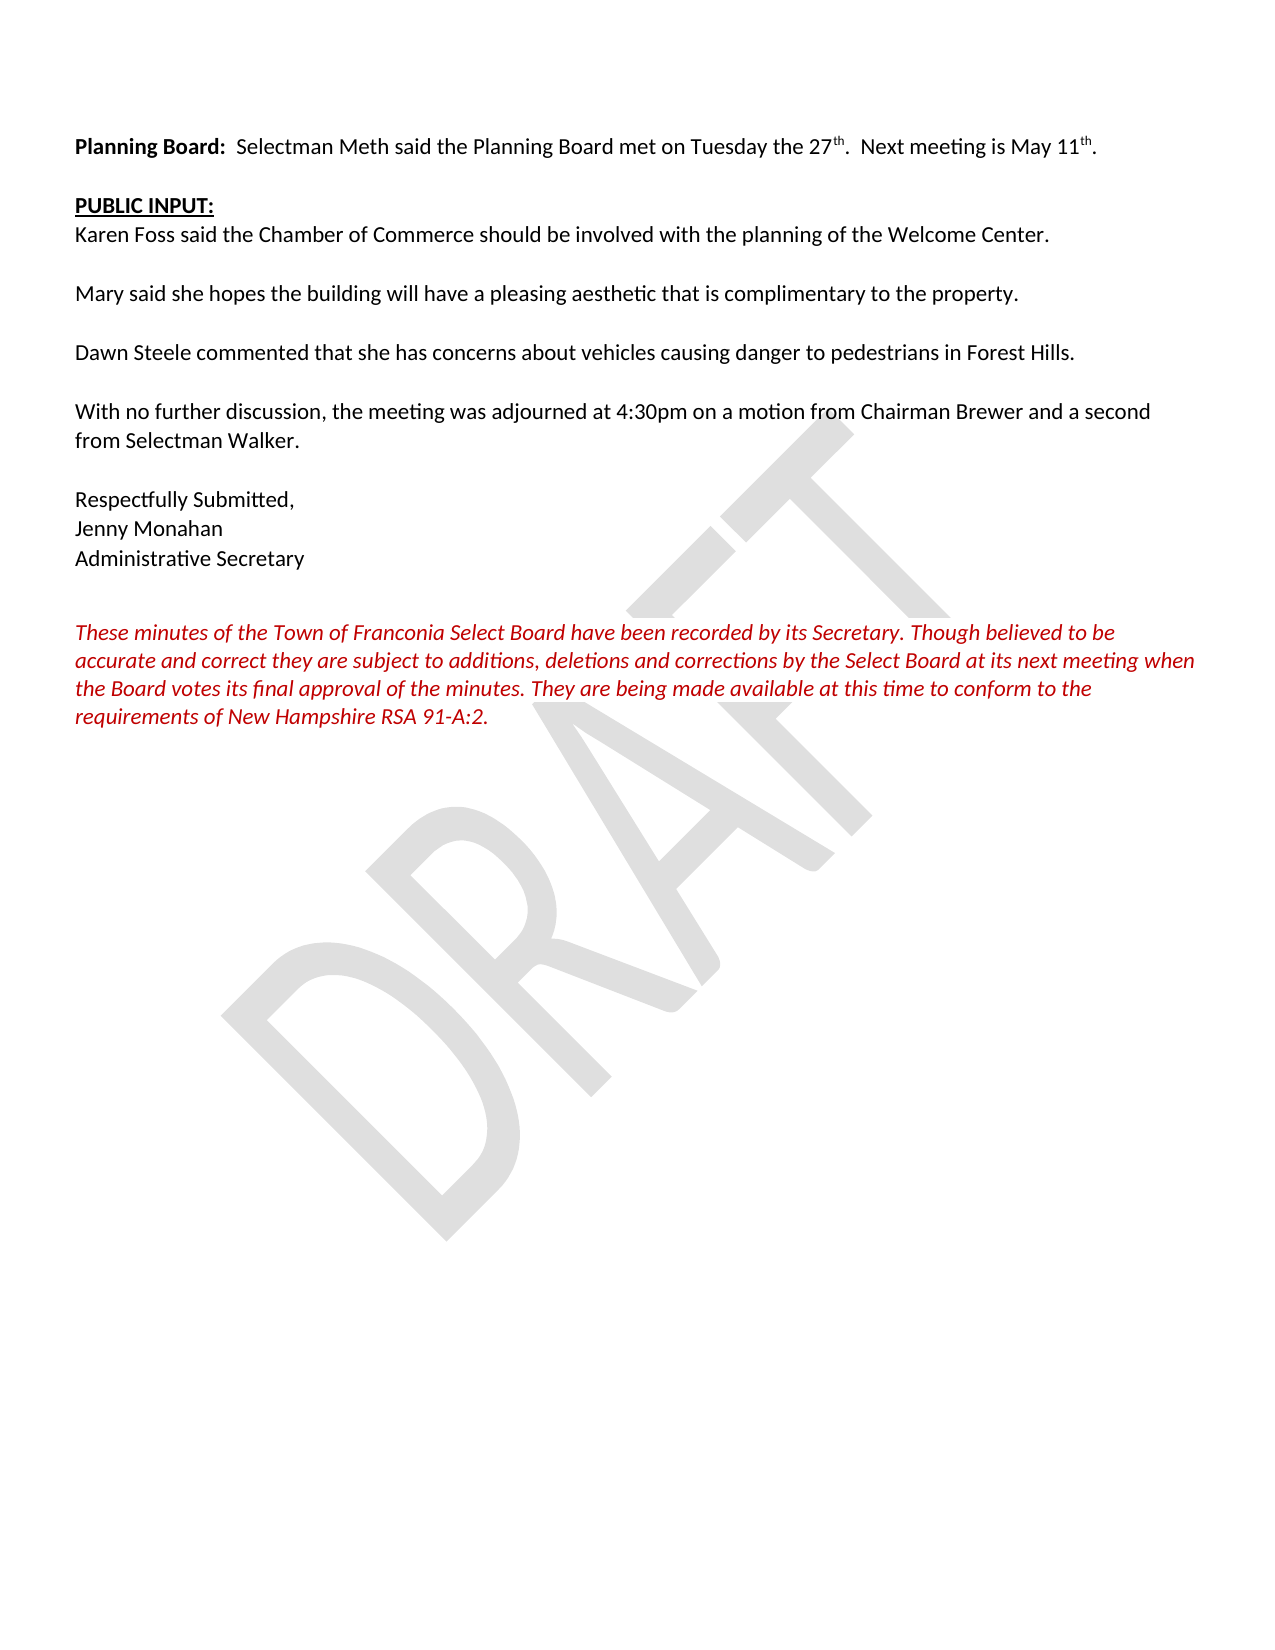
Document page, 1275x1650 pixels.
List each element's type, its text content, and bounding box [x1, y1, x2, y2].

text Planning Board: Selectman Meth said the Planning Board met on Tuesday the 27th. Next meeting is May 11th. [75, 132, 1200, 190]
text Dawn Steele commented that she has concerns about vehicles causing danger to pedestrians in Forest Hills. [75, 338, 1200, 366]
text With no further discussion, the meeting was adjourned at 4:30pm on a motion from Chairman Brewer and a second from Selectman Walker. Respectfully Submitted, [75, 367, 1200, 513]
text PUBLIC INPUT: [75, 191, 1200, 219]
text Karen Foss said the Chamber of Commerce should be involved with the planning of the Welcome Center. Mary said she hopes the building will have a pleasing aesthetic that is complimentary to the property. [75, 221, 1200, 307]
text These minutes of the Town of Franconia Select Board have been recorded by its Secretary. Though believed to be accurate and correct they are subject to additions, deletions and corrections by the Select Board at its next meeting when the Board votes its final approval of the minutes. They are being made available at this time to conform to the requirements of New Hampshire RSA 91-A:2. [75, 590, 1200, 730]
text Jenny Monahan Administrative Secretary [75, 514, 1200, 572]
